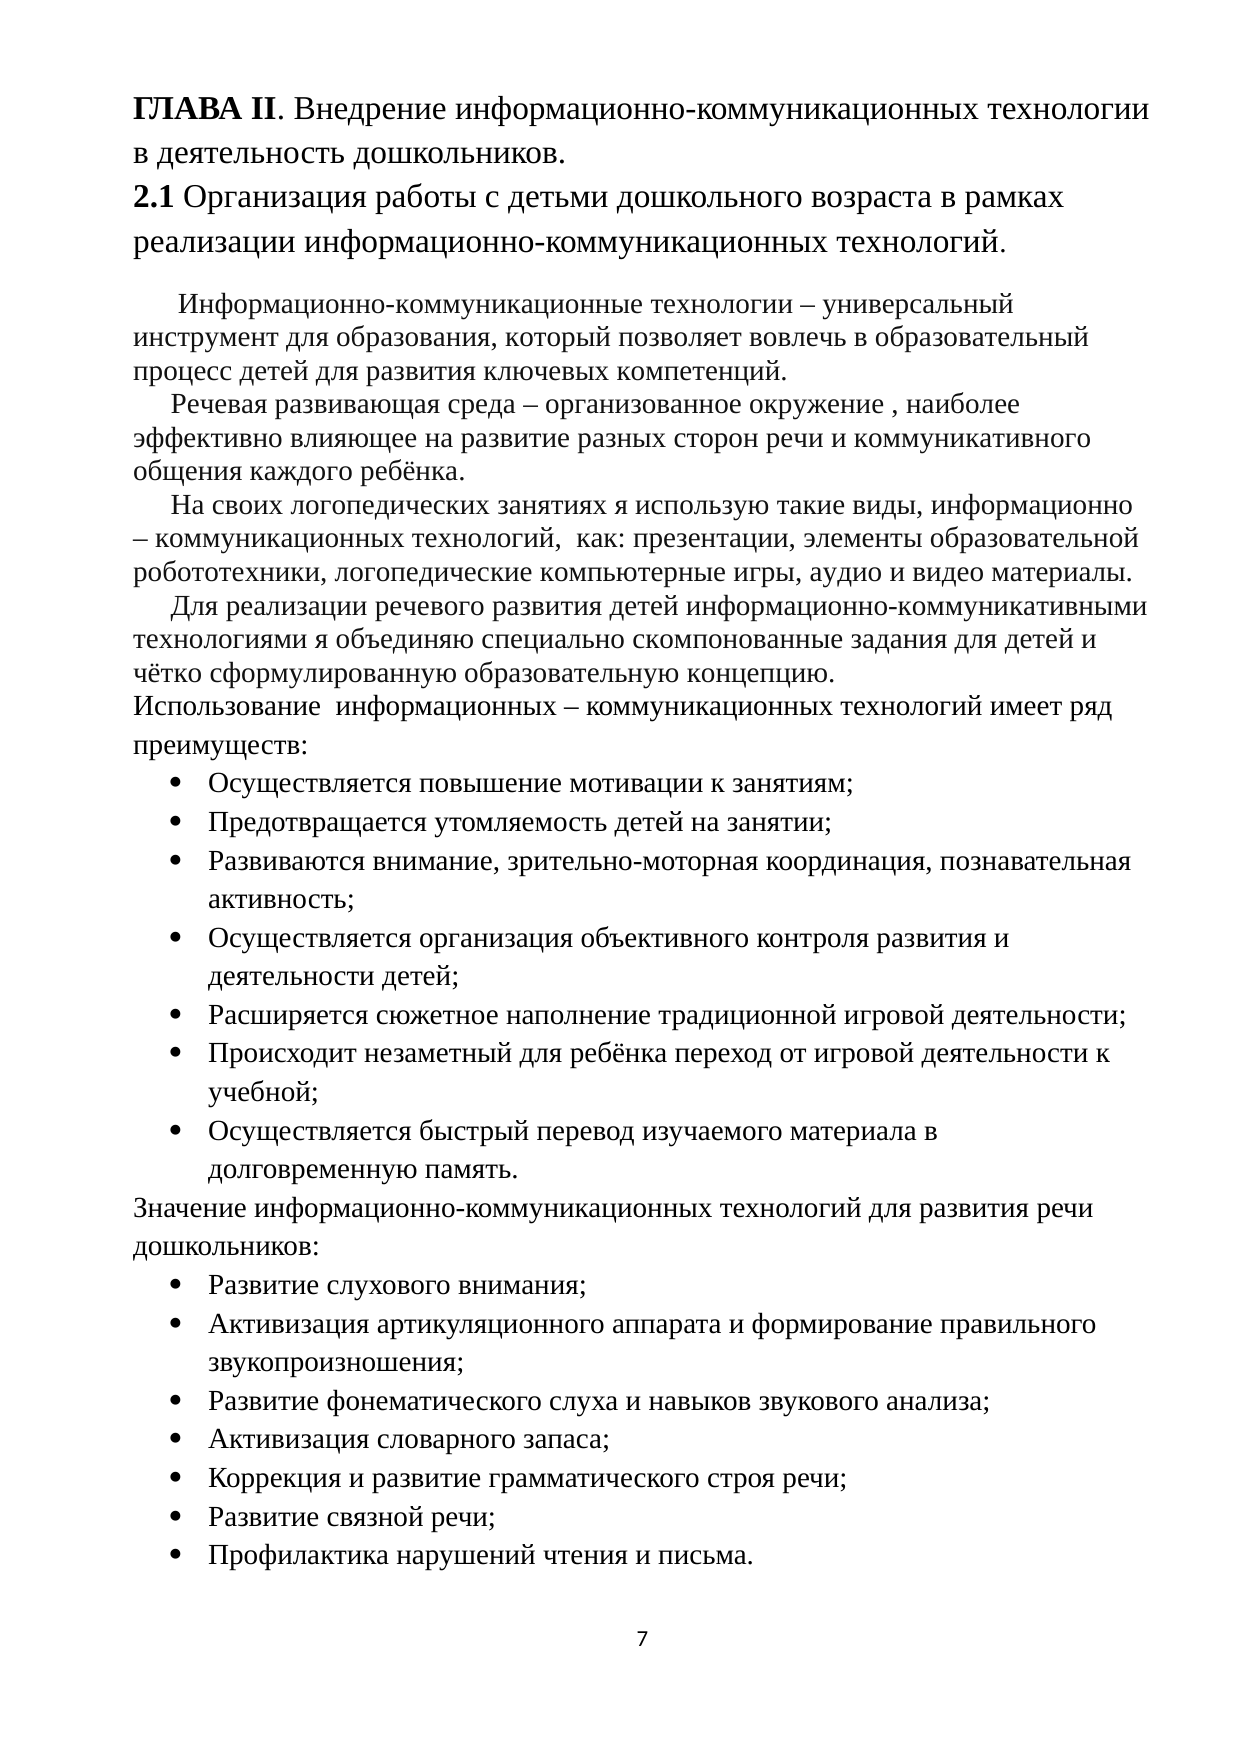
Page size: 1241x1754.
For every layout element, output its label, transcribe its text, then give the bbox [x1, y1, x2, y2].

list 2.1 Организация работы с детьми дошкольного возраста в рамках реализации информационно-коммуникационных технологий. [133, 177, 1152, 259]
list Развитие фонематического слуха и навыков звукового анализа; [170, 1383, 1152, 1417]
list Происходит незаметный для ребёнка переход от игровой деятельности к учебной; [170, 1036, 1152, 1108]
list Значение информационно-коммуникационных технологий для развития речи дошкольников: [133, 1190, 1152, 1262]
list Активизация словарного запаса; [170, 1422, 1152, 1455]
text Речевая развивающая среда – организованное окружение , наиболее эффективно влияющее на развитие разных сторон речи и коммуникативного общения каждого ребёнка. [133, 386, 1152, 487]
list Осуществляется быстрый перевод изучаемого материала в долговременную память. [170, 1113, 1152, 1185]
list Развиваются внимание, зрительно-моторная координация, познавательная активность; [170, 843, 1152, 915]
list Развитие слухового внимания; [170, 1267, 1152, 1301]
list Осуществляется повышение мотивации к занятиям; [170, 765, 1152, 799]
text На своих логопедических занятиях я использую такие виды, информационно – коммуникационных технологий, как: презентации, элементы образовательной робототехники, логопедические компьютерные игры, аудио и видео материалы. [133, 487, 1152, 588]
list Предотвращается утомляемость детей на занятии; [170, 804, 1152, 838]
list Расширяется сюжетное наполнение традиционной игровой деятельности; [170, 997, 1152, 1031]
list Профилактика нарушений чтения и письма. [170, 1537, 1152, 1571]
text Для реализации речевого развития детей информационно-коммуникативными технологиями я объединяю специально скомпонованные задания для детей и чётко сформулированную образовательную концепцию. [133, 588, 1152, 688]
list Коррекция и развитие грамматического строя речи; [170, 1460, 1152, 1494]
text Информационно-коммуникационные технологии – универсальный инструмент для образования, который позволяет вовлечь в образовательный процесс детей для развития ключевых компетенций. [133, 286, 1152, 386]
list ГЛАВА II. Внедрение информационно-коммуникационных технологии в деятельность дошкольников. [133, 89, 1152, 171]
list Использование информационных – коммуникационных технологий имеет ряд преимуществ: [133, 688, 1152, 760]
list Развитие связной речи; [170, 1499, 1152, 1532]
list Активизация артикуляционного аппарата и формирование правильного звукопроизношения; [170, 1306, 1152, 1378]
list Осуществляется организация объективного контроля развития и деятельности детей; [170, 920, 1152, 992]
